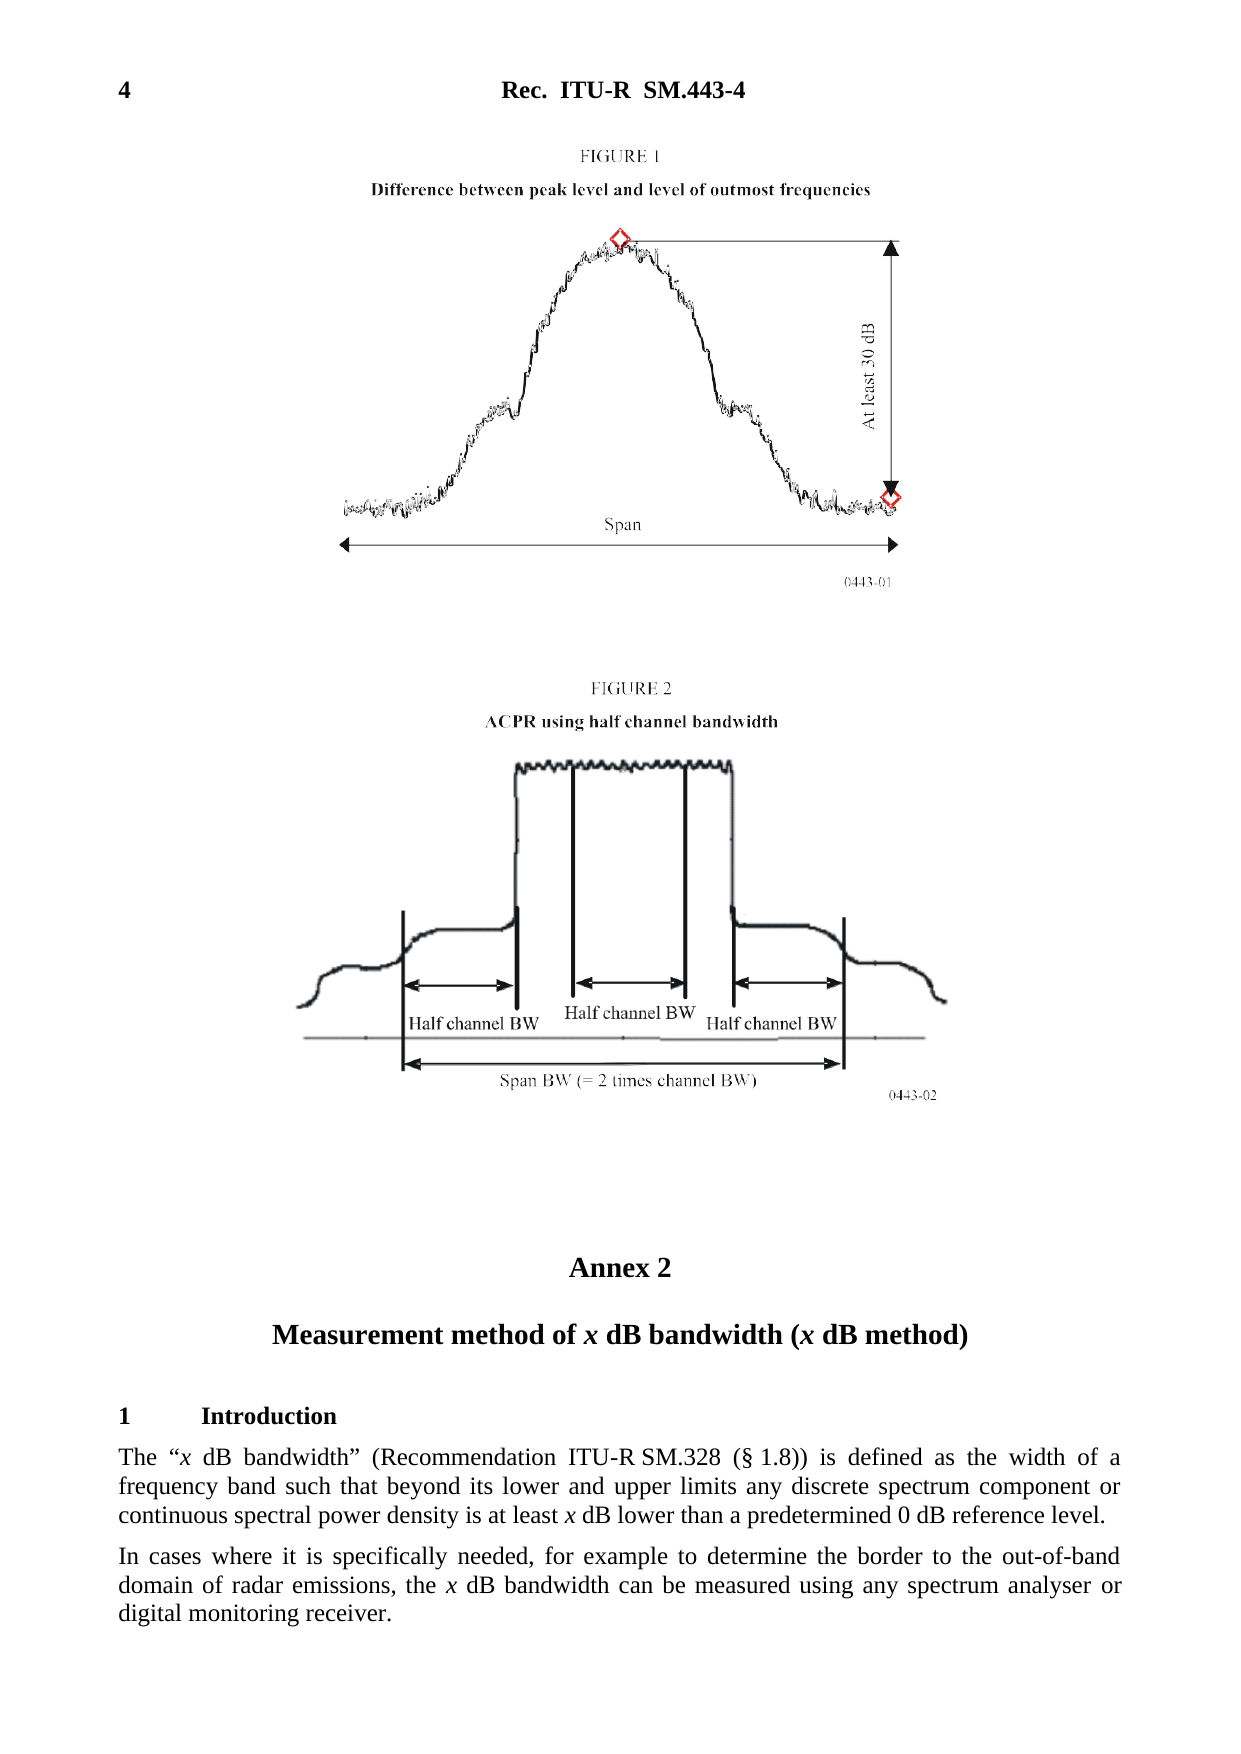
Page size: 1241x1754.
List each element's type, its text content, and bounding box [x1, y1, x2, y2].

title Annex 2 Measurement method of x dB bandwidth (x dB method) [118, 1250, 1122, 1351]
text The “x dB bandwidth” (Recommendation ITU-R SM.328 (§ 1.8)) is defined as the width of a frequency band such that beyond its lower and upper limits any discrete spectrum component or continuous spectral power density is at least x dB lower than a predetermined 0 dB reference level. [118, 1442, 1122, 1528]
subtitle 1 Introduction [118, 1401, 1122, 1430]
text In cases where it is specifically needed, for example to determine the border to the out-of-band domain of radar emissions, the x dB bandwidth can be measured using any spectrum analyser or digital monitoring receiver. [118, 1541, 1122, 1627]
